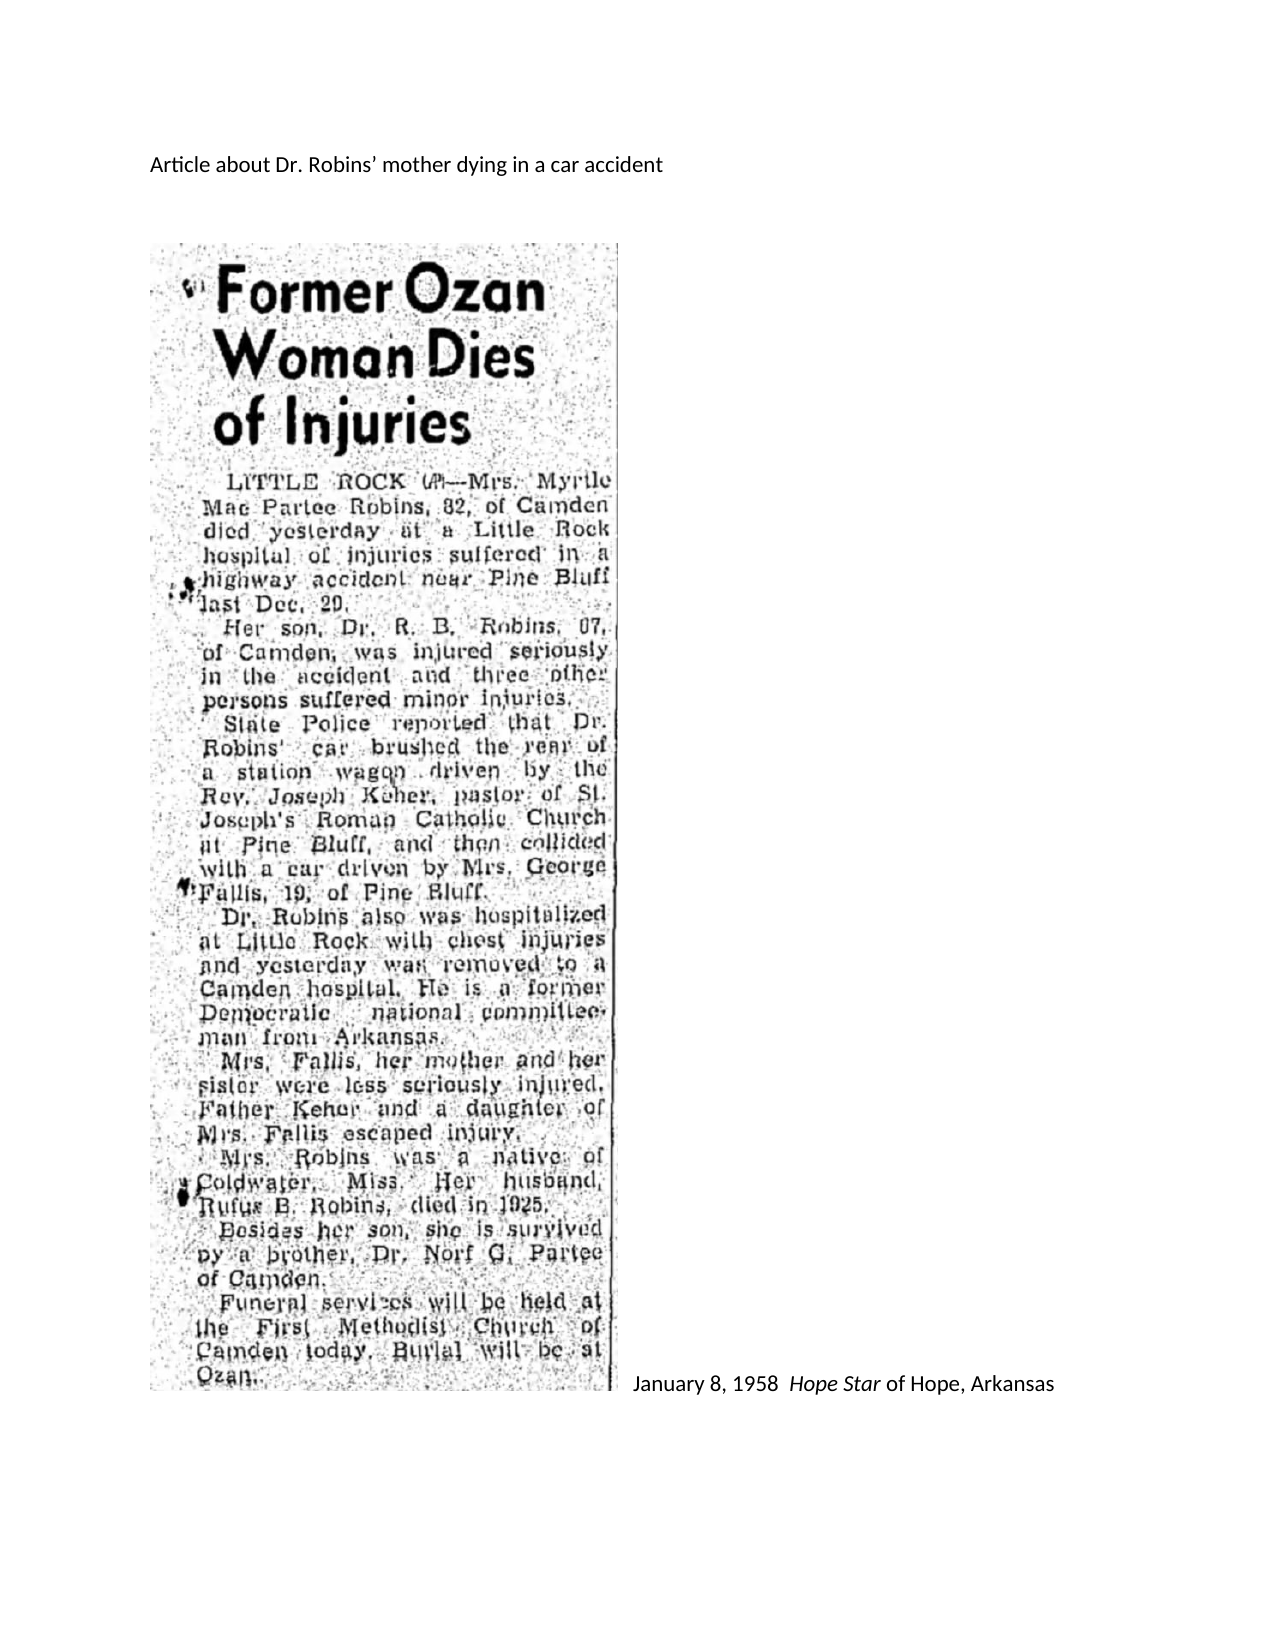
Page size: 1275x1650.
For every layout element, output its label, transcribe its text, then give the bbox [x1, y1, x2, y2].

text Article about Dr. Robins’ mother dying in a car accident [150, 150, 1125, 178]
picture [150, 243, 618, 1391]
